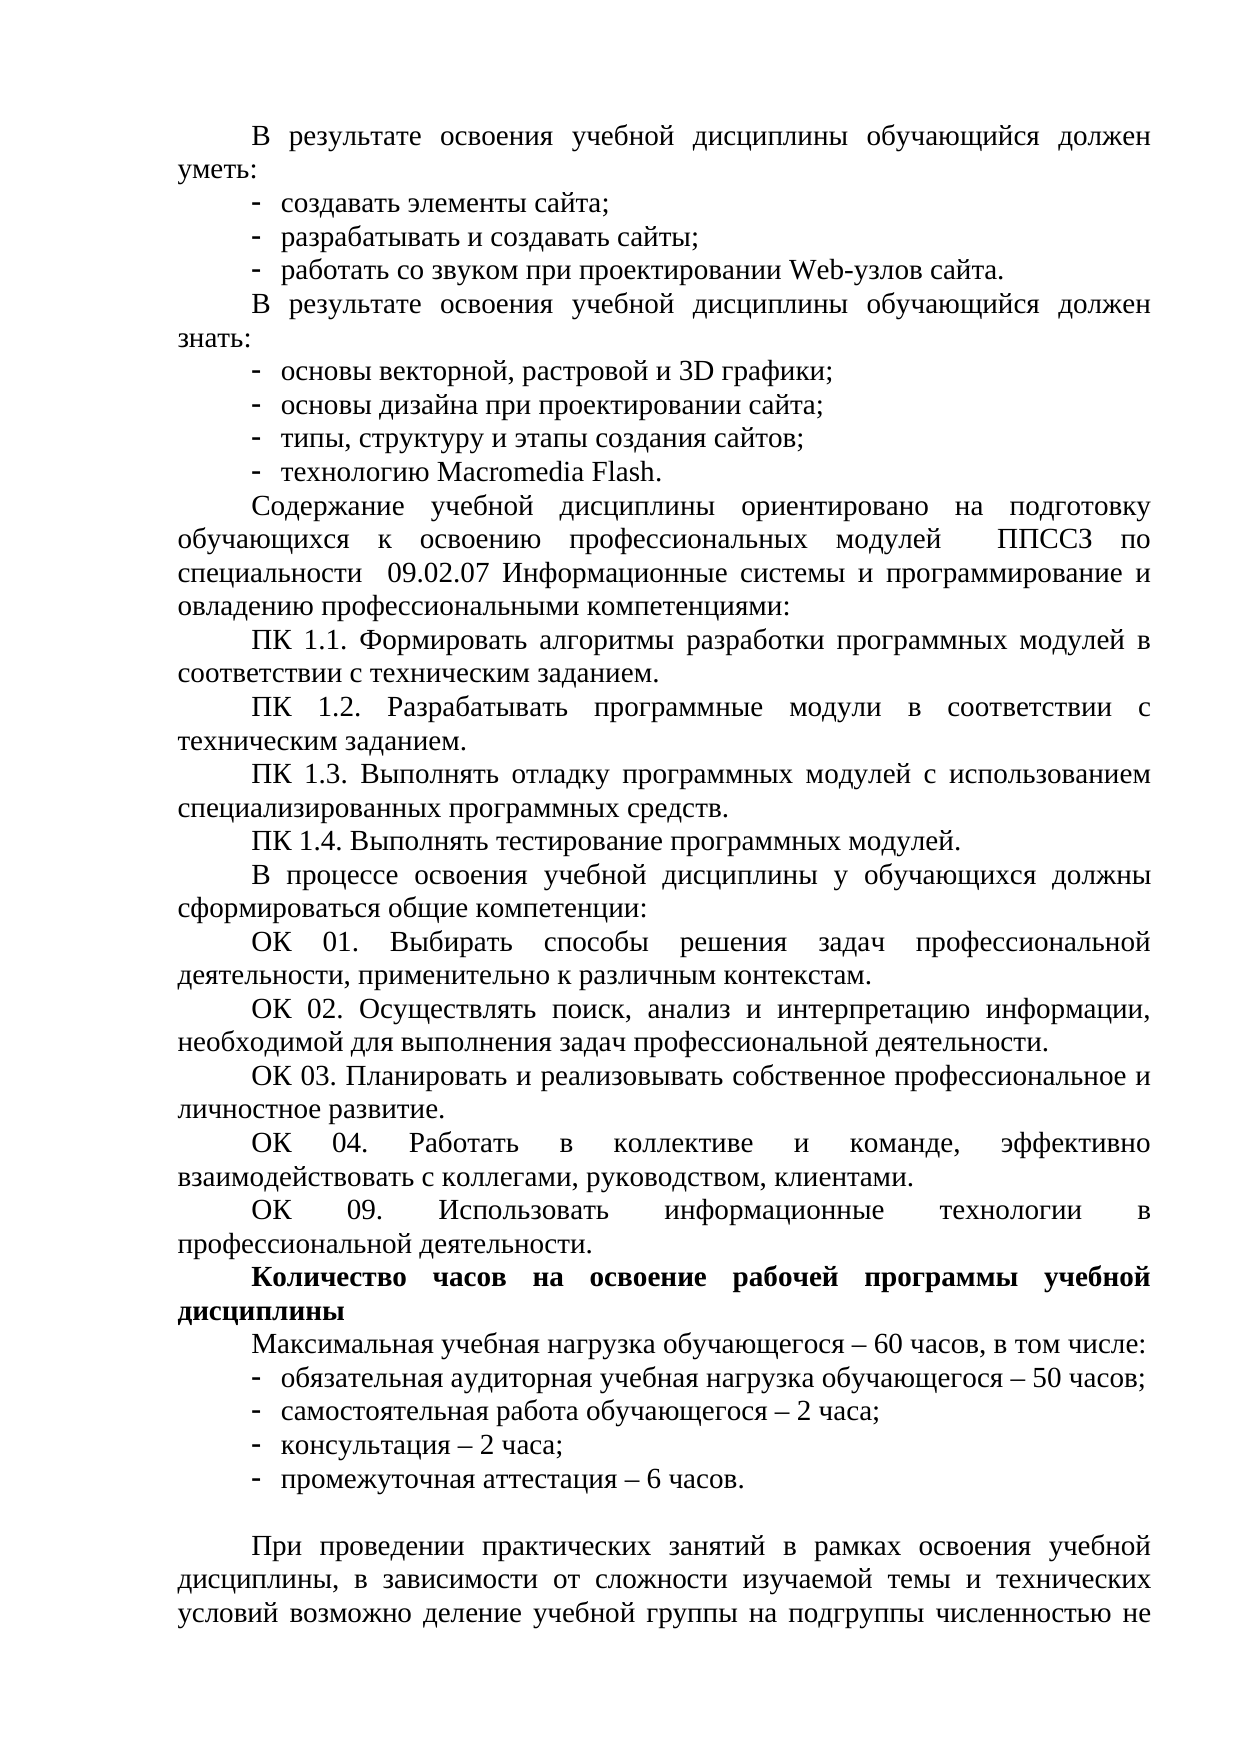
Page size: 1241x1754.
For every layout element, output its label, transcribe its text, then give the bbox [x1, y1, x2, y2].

list работать со звуком при проектировании Web-узлов сайта. [177, 252, 1152, 286]
text Содержание учебной дисциплины ориентировано на подготовку обучающихся к освоению профессиональных модулей ППССЗ по специальности 09.02.07 Информационные системы и программирование и овладению профессиональными компетенциями: [177, 488, 1152, 622]
list разрабатывать и создавать сайты; [177, 219, 1152, 252]
list самостоятельная работа обучающегося – 2 часа; [177, 1393, 1152, 1427]
list основы дизайна при проектировании сайта; [177, 387, 1152, 421]
text В результате освоения учебной дисциплины обучающийся должен уметь: [177, 118, 1152, 185]
list консультация – 2 часа; [177, 1427, 1152, 1461]
text Количество часов на освоение рабочей программы учебной дисциплины [177, 1259, 1152, 1326]
list обязательная аудиторная учебная нагрузка обучающегося – 50 часов; [177, 1360, 1152, 1393]
list создавать элементы сайта; [177, 185, 1152, 219]
text В процессе освоения учебной дисциплины у обучающихся должны сформироваться общие компетенции: [177, 857, 1152, 924]
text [177, 1528, 1152, 1629]
list технологию Macromedia Flash. [177, 454, 1152, 488]
text ОК 09. Использовать информационные технологии в профессиональной деятельности. [177, 1192, 1152, 1259]
text Максимальная учебная нагрузка обучающегося – 60 часов, в том числе: [177, 1326, 1152, 1360]
text ОК 02. Осуществлять поиск, анализ и интерпретацию информации, необходимой для выполнения задач профессиональной деятельности. [177, 991, 1152, 1058]
list типы, структуру и этапы создания сайтов; [177, 421, 1152, 454]
text ПК 1.2. Разрабатывать программные модули в соответствии с техническим заданием. [177, 689, 1152, 756]
text В результате освоения учебной дисциплины обучающийся должен знать: [177, 286, 1152, 353]
list промежуточная аттестация – 6 часов. [177, 1461, 1152, 1494]
text ОК 03. Планировать и реализовывать собственное профессиональное и личностное развитие. [177, 1058, 1152, 1125]
text ПК 1.1. Формировать алгоритмы разработки программных модулей в соответствии с техническим заданием. [177, 622, 1152, 689]
text ОК 01. Выбирать способы решения задач профессиональной деятельности, применительно к различным контекстам. [177, 924, 1152, 991]
text ПК 1.3. Выполнять отладку программных модулей с использованием специализированных программных средств. [177, 756, 1152, 823]
text ПК 1.4. Выполнять тестирование программных модулей. [177, 823, 1152, 857]
text ОК 04. Работать в коллективе и команде, эффективно взаимодействовать с коллегами, руководством, клиентами. [177, 1125, 1152, 1192]
list основы векторной, растровой и 3D графики; [177, 353, 1152, 387]
